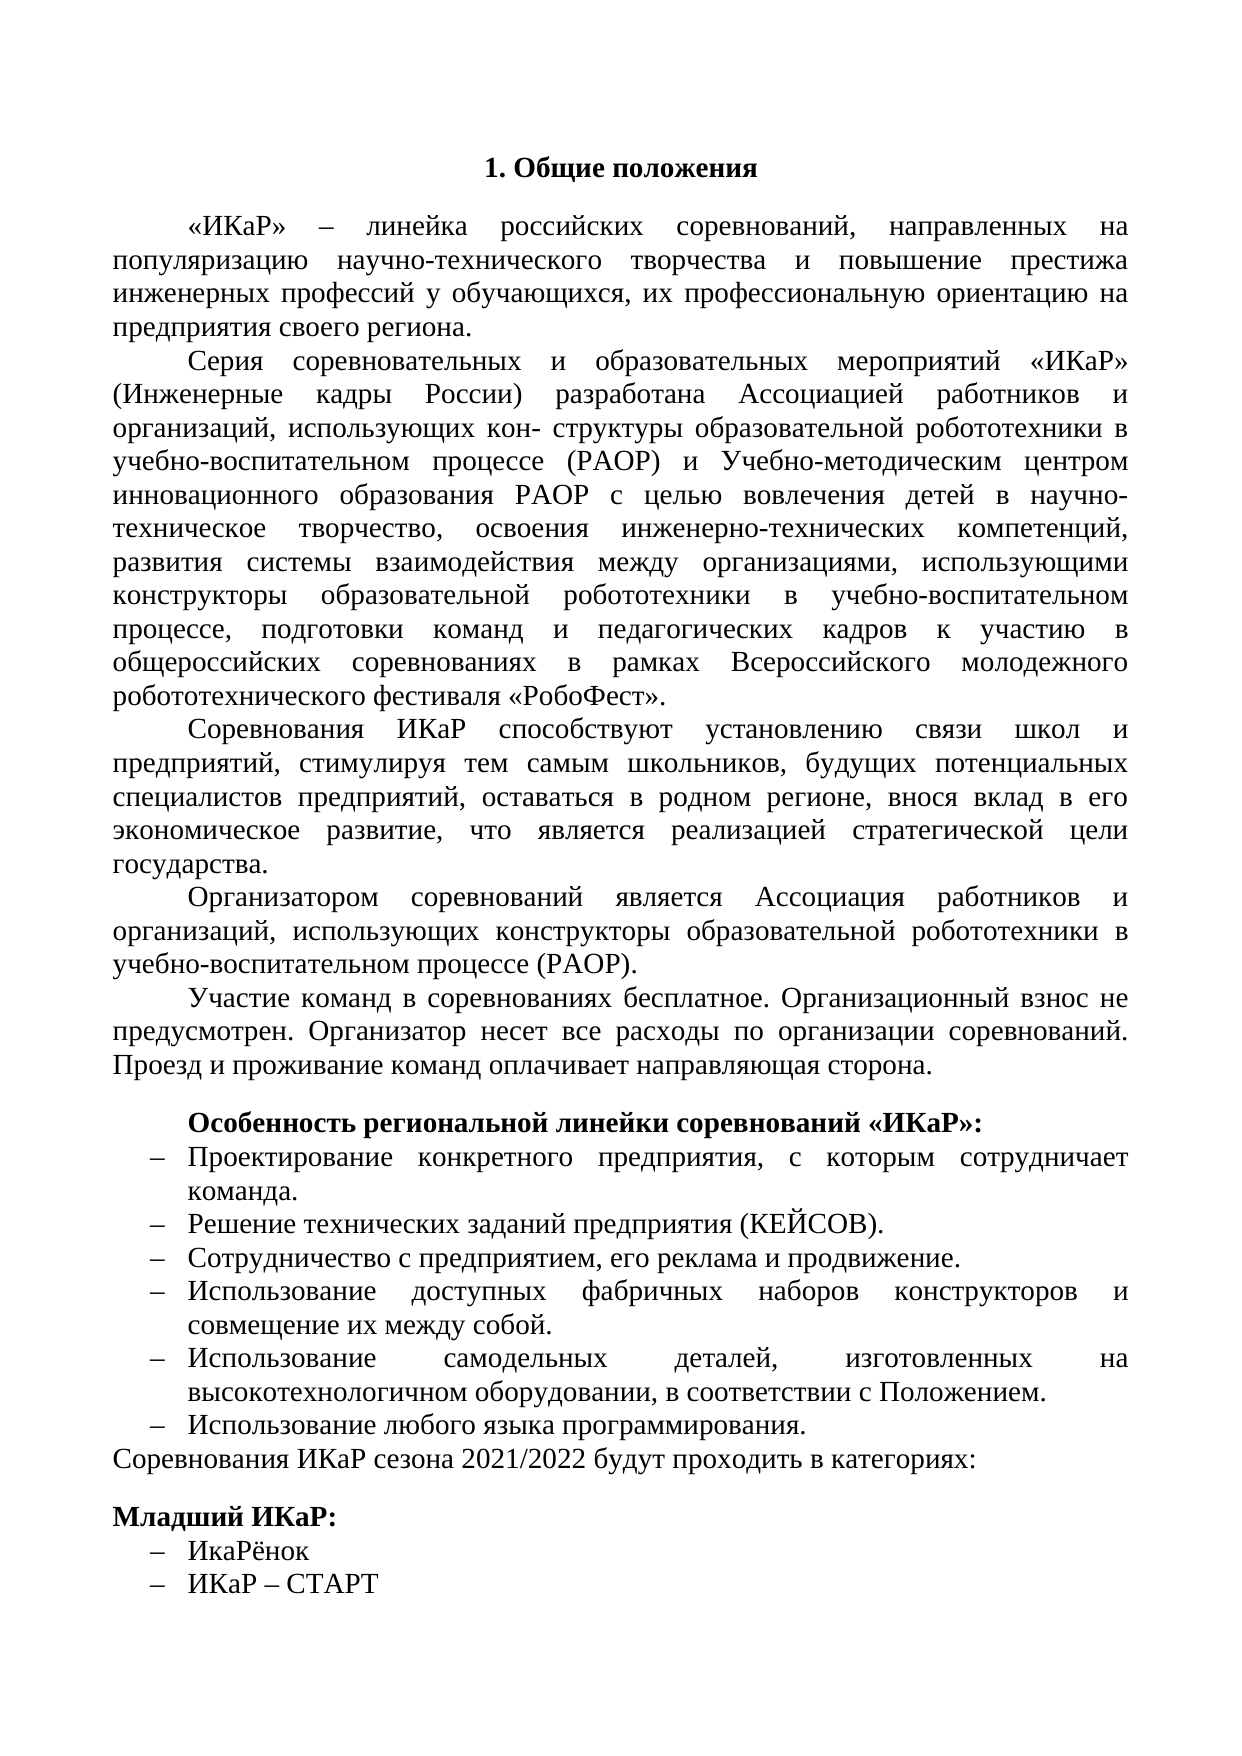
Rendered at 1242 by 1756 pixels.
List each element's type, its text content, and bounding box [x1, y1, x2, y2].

list ИкаРёнок [150, 1533, 1129, 1567]
text Соревнования ИКаР способствуют установлению связи школ и предприятий, стимулируя тем самым школьников, будущих потенциальных специалистов предприятий, оставаться в родном регионе, внося вклад в его экономическое развитие, что является реализацией стратегической цели государства. [112, 712, 1129, 879]
text Младший ИКаР: [112, 1499, 1129, 1533]
text «ИКаР» – линейка российских соревнований, направленных на популяризацию научно-технического творчества и повышение престижа инженерных профессий у обучающихся, их профессиональную ориентацию на предприятия своего региона. [112, 208, 1129, 343]
list ИКаР – СТАРТ [150, 1567, 1129, 1600]
text Участие команд в соревнованиях бесплатное. Организационный взнос не предусмотрен. Организатор несет все расходы по организации соревнований. Проезд и проживание команд оплачивает направляющая сторона. [112, 980, 1129, 1081]
list Использование самодельных деталей, изготовленных на высокотехнологичном оборудовании, в соответствии с Положением. [150, 1340, 1129, 1407]
list Использование любого языка программирования. [150, 1407, 1129, 1441]
list Решение технических заданий предприятия (КЕЙСОВ). [150, 1206, 1129, 1240]
text Серия соревновательных и образовательных мероприятий «ИКаР» (Инженерные кадры России) разработана Ассоциацией работников и организаций, использующих кон- структуры образовательной робототехники в учебно-воспитательном процессе (РАОР) и Учебно-методическим центром инновационного образования РАОР с целью вовлечения детей в научно-техническое творчество, освоения инженерно-технических компетенций, развития системы взаимодействия между организациями, использующими конструкторы образовательной робототехники в учебно-воспитательном процессе, подготовки команд и педагогических кадров к участию в общероссийских соревнованиях в рамках Всероссийского молодежного робототехнического фестиваля «РобоФест». [112, 343, 1129, 712]
list Сотрудничество с предприятием, его реклама и продвижение. [150, 1240, 1129, 1273]
list Проектирование конкретного предприятия, с которым сотрудничает команда. [150, 1139, 1129, 1206]
text Соревнования ИКаР сезона 2021/2022 будут проходить в категориях: [112, 1441, 1129, 1474]
text Особенность региональной линейки соревнований «ИКаР»: [112, 1106, 1129, 1139]
text Организатором соревнований является Ассоциация работников и организаций, использующих конструкторы образовательной робототехники в учебно-воспитательном процессе (РАОР). [112, 879, 1129, 980]
text 1. Общие положения [112, 150, 1129, 183]
list Использование доступных фабричных наборов конструкторов и совмещение их между собой. [150, 1273, 1129, 1340]
